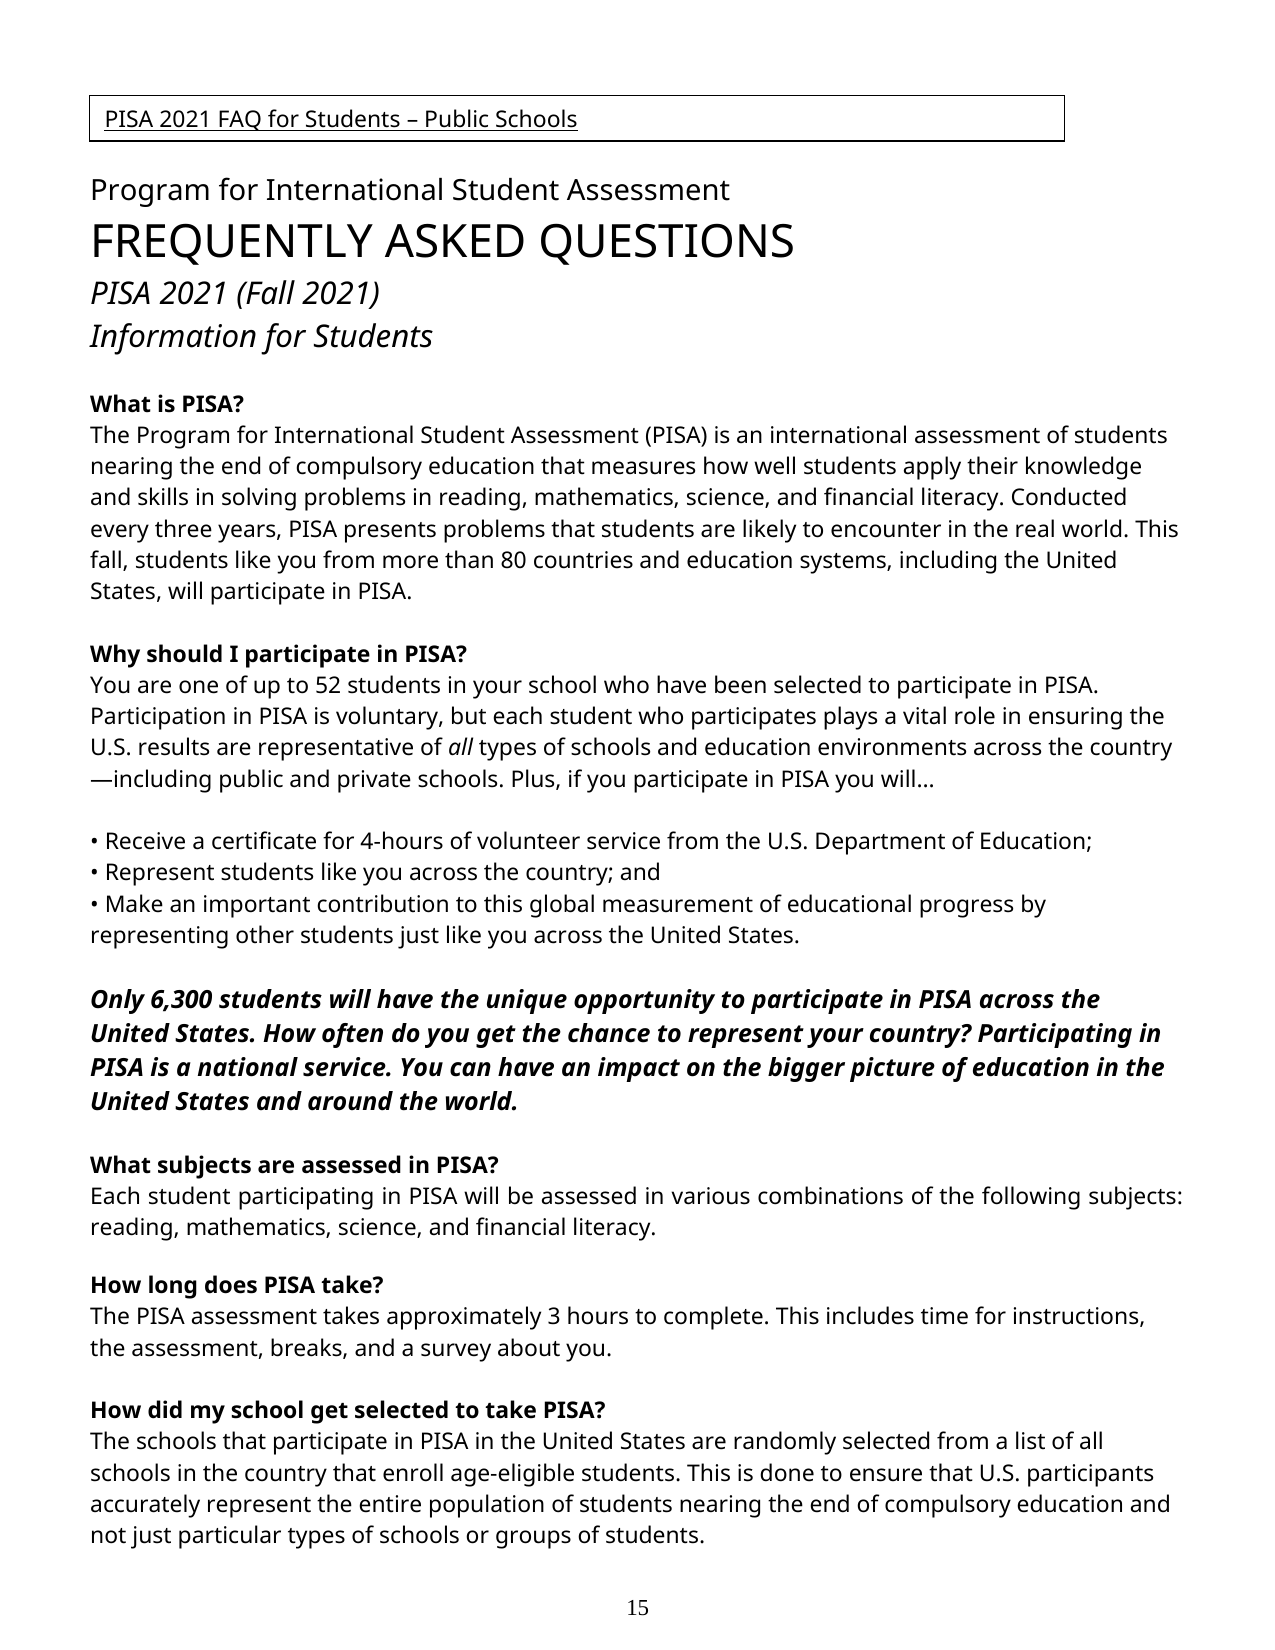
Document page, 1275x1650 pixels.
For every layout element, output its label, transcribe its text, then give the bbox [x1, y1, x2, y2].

text How did my school get selected to take PISA? [90, 1394, 1185, 1425]
text Program for International Student Assessment [90, 169, 1185, 209]
text PISA 2021 (Fall 2021) [90, 271, 1185, 314]
text • Receive a certificate for 4-hours of volunteer service from the U.S. Department of Education; [90, 825, 1185, 856]
text Each student participating in PISA will be assessed in various combinations of the following subjects: reading, mathematics, science, and financial literacy. [90, 1180, 1185, 1243]
text FREQUENTLY ASKED QUESTIONS [90, 209, 1185, 271]
text The Program for International Student Assessment (PISA) is an international assessment of students nearing the end of compulsory education that measures how well students apply their knowledge and skills in solving problems in reading, mathematics, science, and financial literacy. Conducted every three years, PISA presents problems that students are likely to encounter in the real world. This fall, students like you from more than 80 countries and education systems, including the United States, will participate in PISA. [90, 419, 1185, 606]
text You are one of up to 52 students in your school who have been selected to participate in PISA. Participation in PISA is voluntary, but each student who participates plays a vital role in ensuring the U.S. results are representative of all types of schools and education environments across the country—including public and private schools. Plus, if you participate in PISA you will… [90, 669, 1185, 794]
text Only 6,300 students will have the unique opportunity to participate in PISA across the United States. How often do you get the chance to represent your country? Participating in PISA is a national service. You can have an impact on the bigger picture of education in the United States and around the world. [90, 981, 1185, 1118]
text Why should I participate in PISA? [90, 638, 1185, 669]
text The PISA assessment takes approximately 3 hours to complete. This includes time for instructions, the assessment, breaks, and a survey about you. [90, 1300, 1185, 1363]
text The schools that participate in PISA in the United States are randomly selected from a list of all schools in the country that enroll age-eligible students. This is done to ensure that U.S. participants accurately represent the entire population of students nearing the end of compulsory education and not just particular types of schools or groups of students. [90, 1425, 1185, 1550]
text • Represent students like you across the country; and [90, 856, 1185, 888]
text Information for Students [90, 314, 1185, 356]
text What is PISA? [90, 388, 1185, 419]
text What subjects are assessed in PISA? [90, 1149, 1185, 1180]
text • Make an important contribution to this global measurement of educational progress by representing other students just like you across the United States. [90, 888, 1185, 950]
text How long does PISA take? [90, 1269, 1185, 1300]
